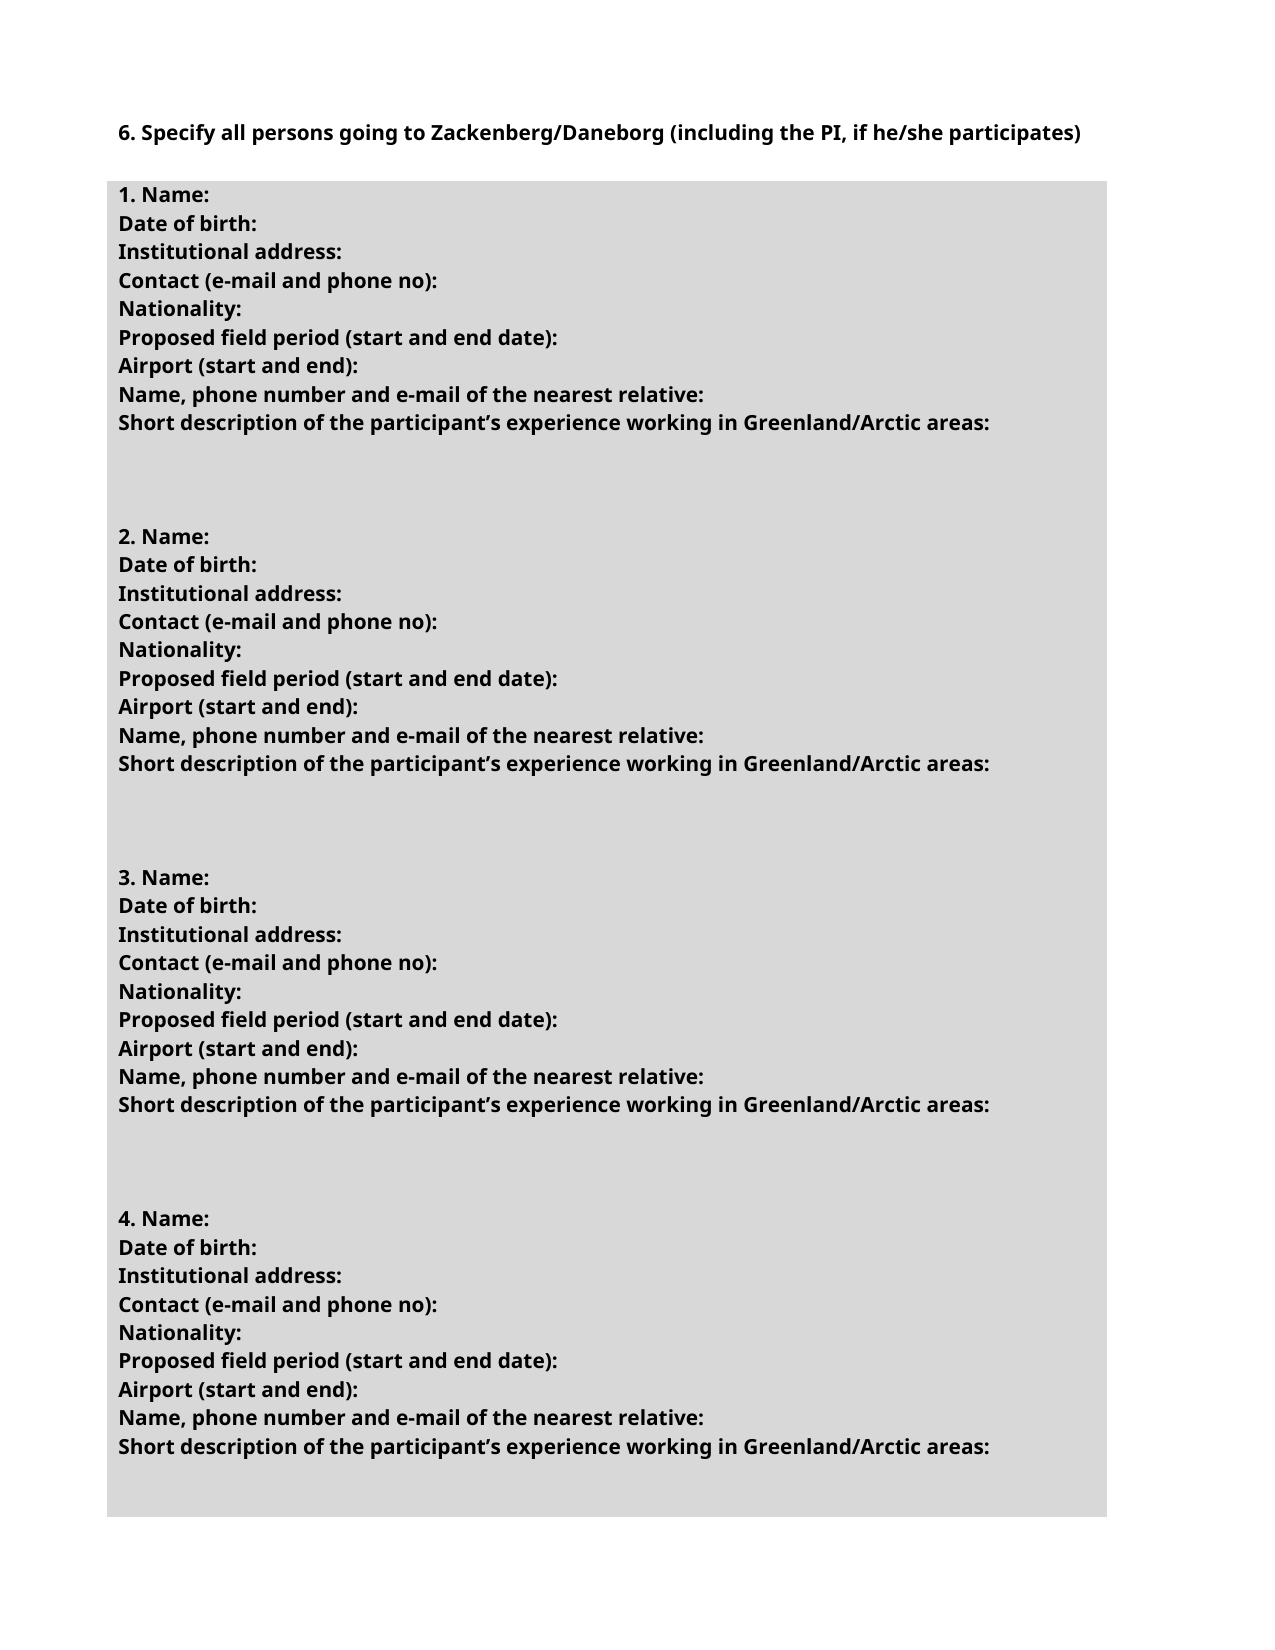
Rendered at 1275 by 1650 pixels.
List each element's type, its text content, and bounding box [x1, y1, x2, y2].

subtitle 6. Specify all persons going to Zackenberg/Daneborg (including the PI, if he/she participates) [118, 118, 1157, 181]
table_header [107, 181, 1107, 1517]
